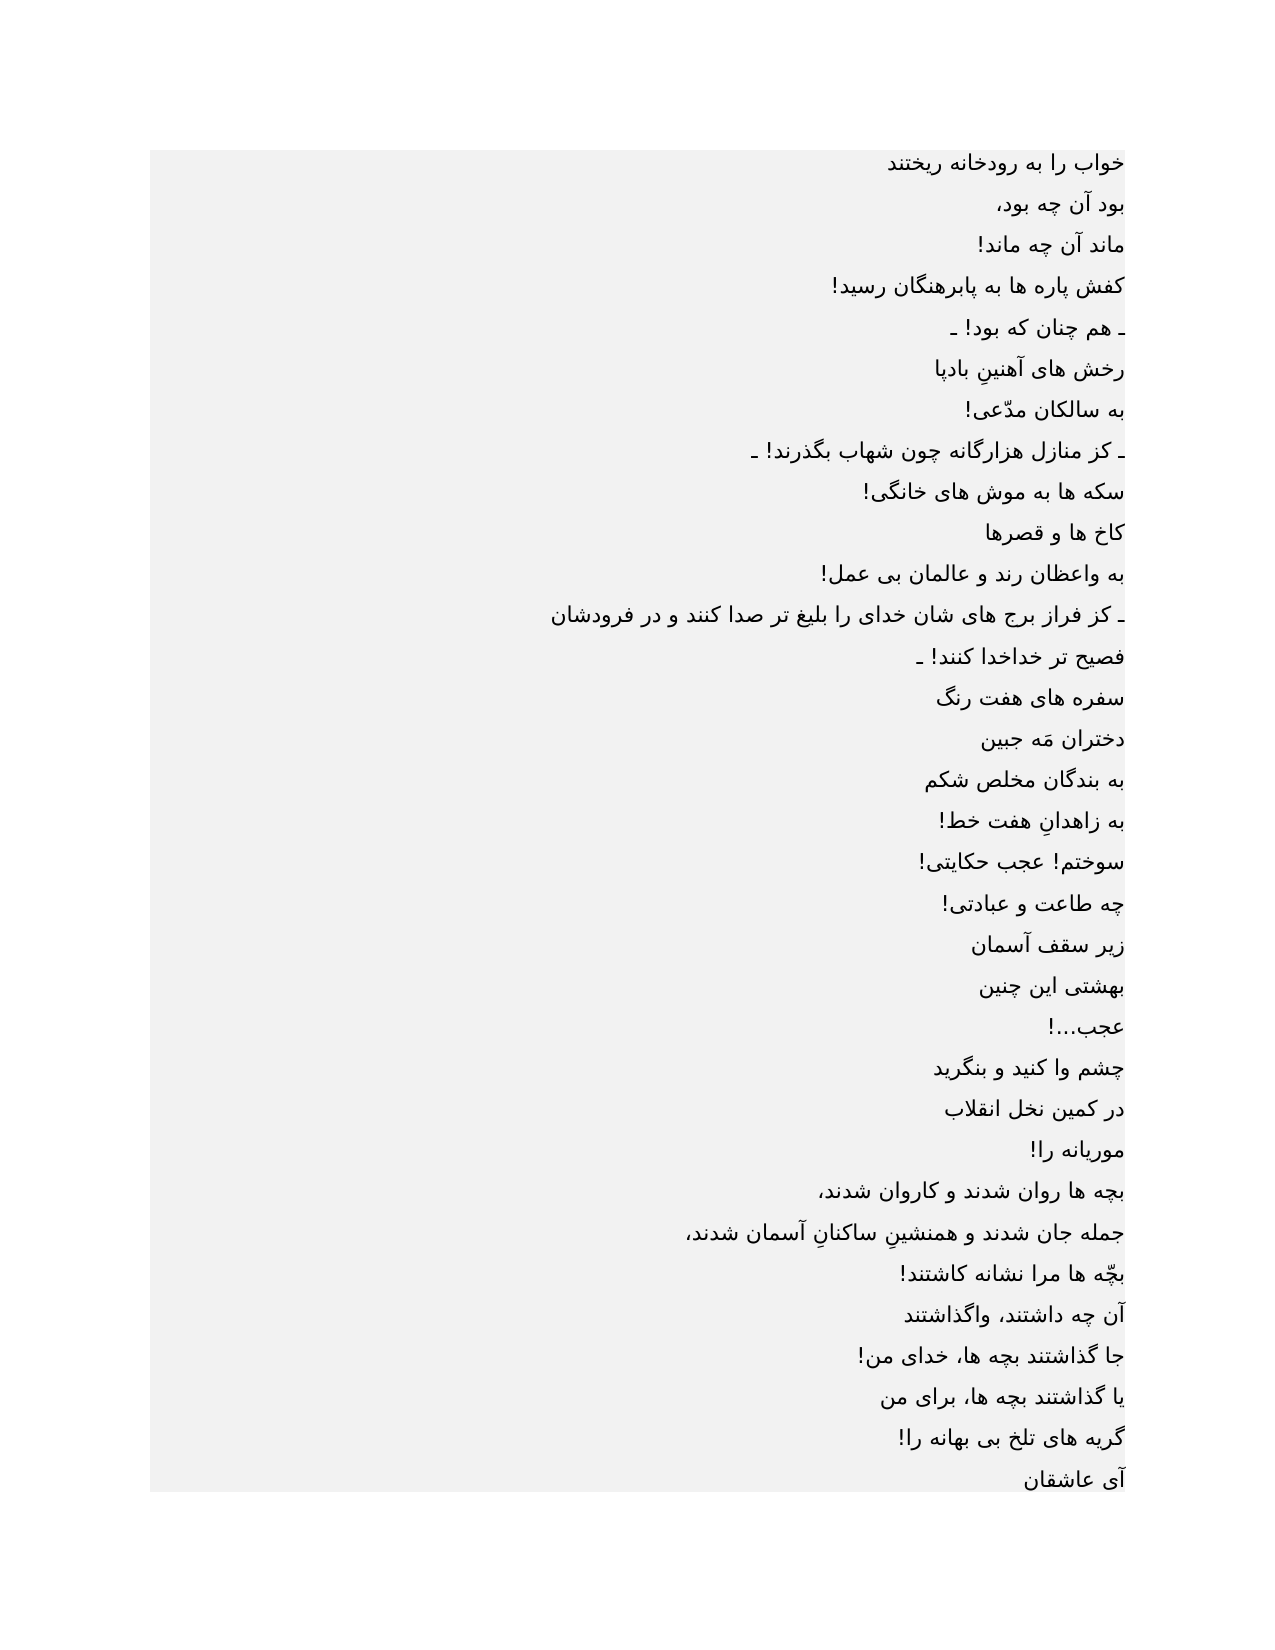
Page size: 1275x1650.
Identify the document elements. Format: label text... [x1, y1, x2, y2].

text ـ کز منازل هزارگانه چون شهاب بگذرند! ـ [150, 438, 1125, 463]
text گریه های تلخ بی بهانه را! [150, 1426, 1125, 1451]
text ـ کز فراز برج های شان خدای را بلیغ تر صدا کنند و در فرودشان [150, 603, 1125, 628]
text سفره های هفت رنگ [150, 685, 1125, 710]
text به زاهدانِ هفت خط! [150, 808, 1125, 834]
text بهشتی این چنین [150, 973, 1125, 998]
text ـ هم چنان که بود! ـ [150, 314, 1125, 340]
text کفش پاره ها به پابرهنگان رسید! [150, 273, 1125, 299]
text کاخ ها و قصرها [150, 520, 1125, 546]
text عجب...! [150, 1014, 1125, 1039]
text زیر سقف آسمان [150, 932, 1125, 957]
text فصیح تر خداخدا کنند! ـ [150, 644, 1125, 669]
text آن چه داشتند، واگذاشتند [150, 1302, 1125, 1328]
text رخش های آهنینِ بادپا [150, 356, 1125, 381]
text یا گذاشتند بچه ها، برای من [150, 1384, 1125, 1410]
text چشم وا کنید و بنگرید [150, 1055, 1125, 1081]
text بچّه ها مرا نشانه کاشتند! [150, 1261, 1125, 1286]
text موریانه را! [150, 1137, 1125, 1163]
text سوختم! عجب حکایتی! [150, 849, 1125, 875]
text به سالکان مدّعی! [150, 397, 1125, 422]
text بود آن چه بود، [150, 191, 1125, 217]
text در کمین نخل انقلاب [150, 1096, 1125, 1122]
text جمله جان شدند و همنشینِ ساکنانِ آسمان شدند، [150, 1220, 1125, 1245]
text آی عاشقان [150, 1467, 1125, 1492]
text به واعظان رند و عالمان بی عمل! [150, 561, 1125, 587]
text به بندگان مخلص شکم [150, 767, 1125, 793]
text ماند آن چه ماند! [150, 232, 1125, 258]
text جا گذاشتند بچه ها، خدای من! [150, 1343, 1125, 1369]
text خواب را به رودخانه ریختند [150, 150, 1125, 176]
text بچه ها روان شدند و کاروان شدند، [150, 1179, 1125, 1204]
text سکه ها به موش های خانگی! [150, 479, 1125, 505]
text دختران مَه جبین [150, 726, 1125, 752]
text چه طاعت و عبادتی! [150, 891, 1125, 916]
